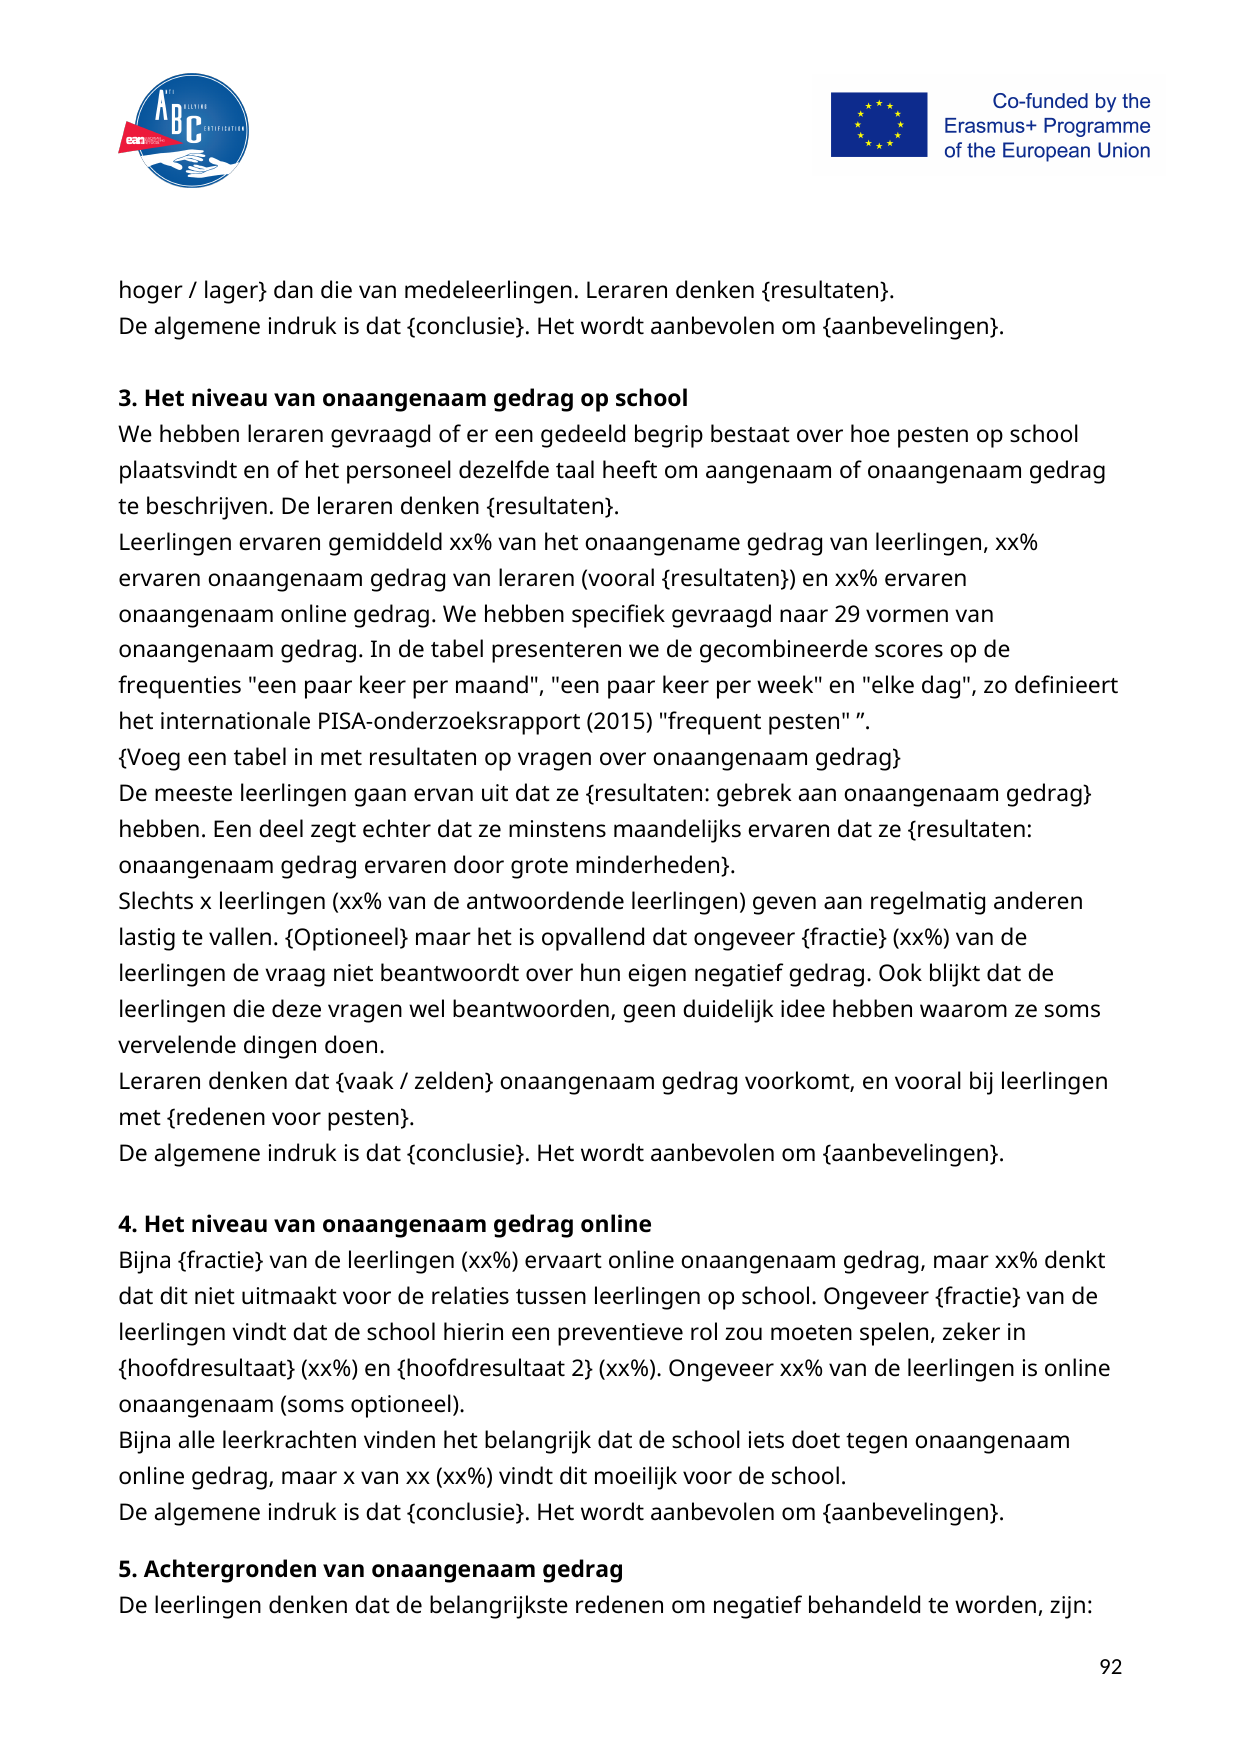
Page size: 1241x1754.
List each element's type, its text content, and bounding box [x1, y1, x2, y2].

picture [118, 73, 250, 188]
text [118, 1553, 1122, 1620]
picture [811, 74, 1167, 176]
